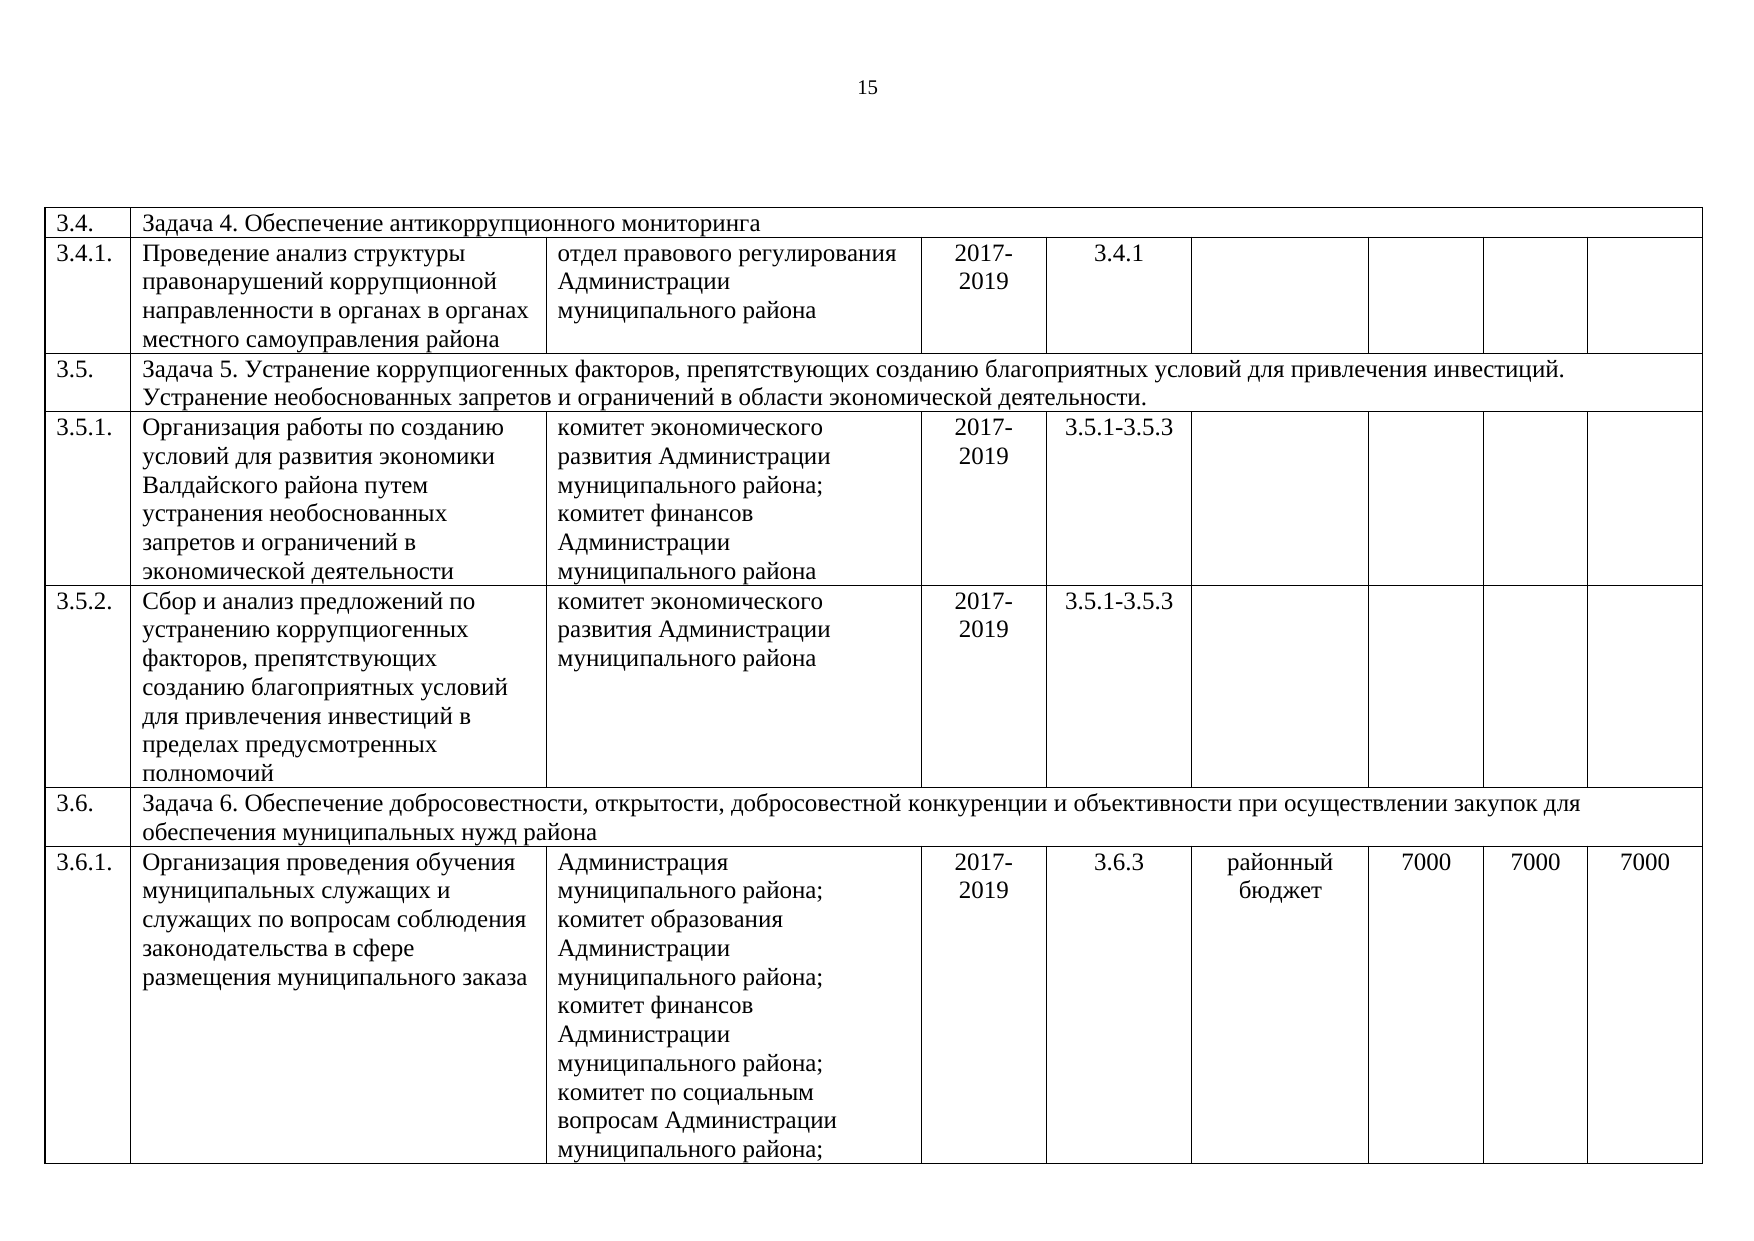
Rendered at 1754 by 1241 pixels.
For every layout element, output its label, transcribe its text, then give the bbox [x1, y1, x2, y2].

table_cell 3.6. [46, 788, 130, 846]
table_cell 2017-2019 [922, 412, 1046, 585]
table_cell [1588, 412, 1702, 585]
table_cell [1192, 586, 1368, 787]
table_cell 3.4. [46, 208, 130, 237]
table_cell 7000 [1369, 847, 1483, 1163]
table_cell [131, 847, 546, 1163]
table_cell 7000 [1484, 847, 1587, 1163]
table_cell [1588, 586, 1702, 787]
table_cell 7000 [1588, 847, 1702, 1163]
table_cell комитет экономического развития Администрации муниципального района [547, 586, 921, 787]
table_cell [1484, 586, 1587, 787]
table_cell 2017-2019 [922, 238, 1046, 353]
table_cell [1369, 238, 1483, 353]
table_cell 3.5.1-3.5.3 [1047, 412, 1191, 585]
table_cell 2017-2019 [922, 586, 1046, 787]
table_cell 3.5.1. [46, 412, 130, 585]
table_cell 2017-2019 [922, 847, 1046, 1163]
table_cell [1369, 586, 1483, 787]
table_cell [1588, 238, 1702, 353]
table_cell 3.4.1. [46, 238, 130, 353]
table_cell [1484, 412, 1587, 585]
table_cell Задача 5. Устранение коррупциогенных факторов, препятствующих созданию благоприятных условий для привлечения инвестиций. Устранение необоснованных запретов и ограничений в области экономической деятельности. [131, 354, 1702, 411]
table_cell 3.6.1. [46, 847, 130, 1163]
table_cell Задача 6. Обеспечение добросовестности, открытости, добросовестной конкуренции и объективности при осуществлении закупок для обеспечения муниципальных нужд района [131, 788, 1702, 846]
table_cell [547, 847, 921, 1163]
table_cell Задача 4. Обеспечение антикоррупционного мониторинга [131, 208, 1702, 237]
table_cell Организация работы по созданию условий для развития экономики Валдайского района путем устранения необоснованных запретов и ограничений в экономической деятельности [131, 412, 546, 585]
table_cell 3.5.1-3.5.3 [1047, 586, 1191, 787]
table_cell 3.4.1 [1047, 238, 1191, 353]
table_cell 3.6.3 [1047, 847, 1191, 1163]
table_cell 3.5. [46, 354, 130, 411]
table_cell районный бюджет [1192, 847, 1368, 1163]
table_cell комитет экономического развития Администрации муниципального района; комитет финансов Администрации муниципального района [547, 412, 921, 585]
table_cell [1192, 412, 1368, 585]
table_cell Проведение анализ структуры правонарушений коррупционной направленности в органах в органах местного самоуправления района [131, 238, 546, 353]
table_cell Сбор и анализ предложений по устранению коррупциогенных факторов, препятствующих созданию благоприятных условий для привлечения инвестиций в пределах предусмотренных полномочий [131, 586, 546, 787]
table_cell [1192, 238, 1368, 353]
table_cell [1369, 412, 1483, 585]
table_cell 3.5.2. [46, 586, 130, 787]
table_cell [1484, 238, 1587, 353]
table_cell отдел правового регулирования Администрации муниципального района [547, 238, 921, 353]
